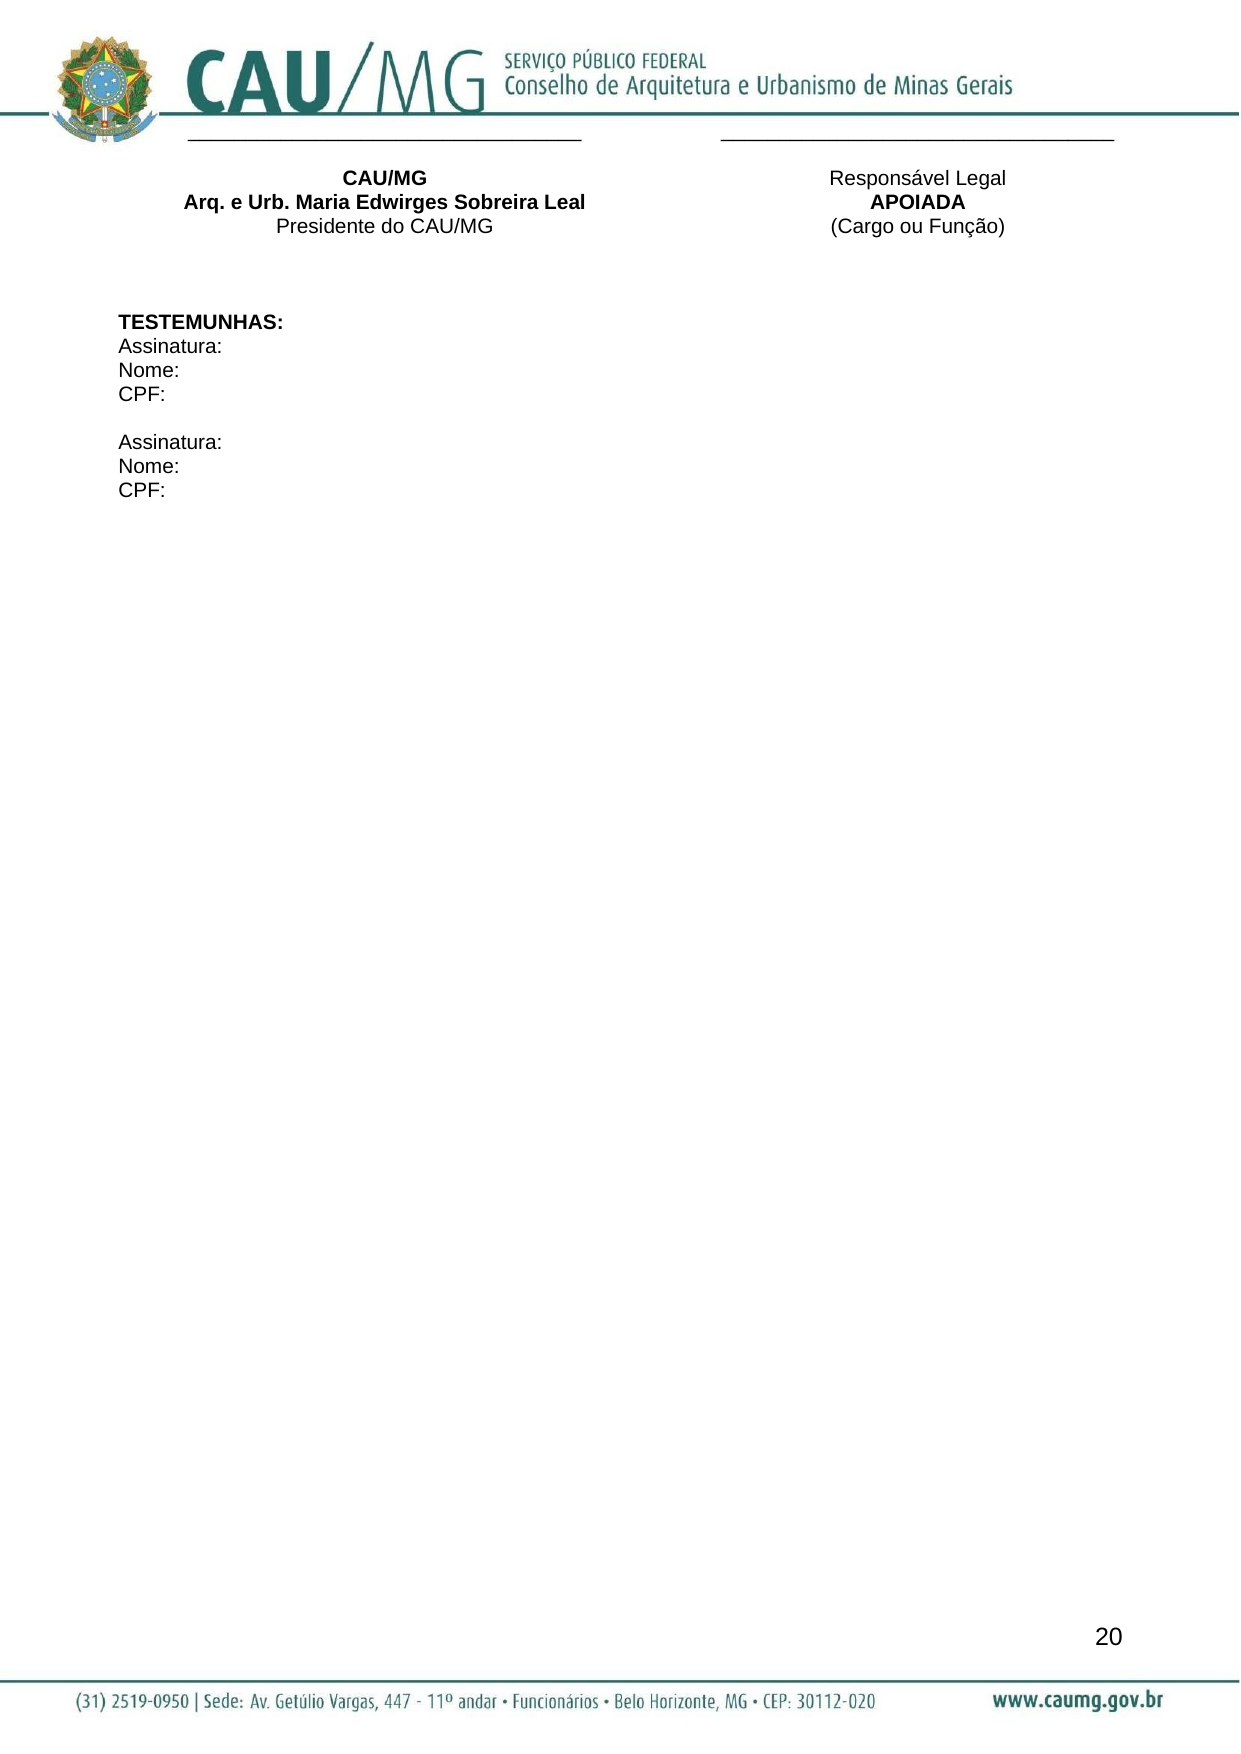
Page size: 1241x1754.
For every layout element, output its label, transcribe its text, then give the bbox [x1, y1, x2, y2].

text Assinatura: [118, 429, 554, 453]
text Nome: [118, 453, 554, 477]
text CPF: [118, 477, 554, 501]
picture [0, 1668, 1240, 1718]
text CPF: [118, 382, 554, 406]
table_header __________________________________ Responsável Legal APOIADA (Cargo ou Função) [651, 118, 1184, 238]
text TESTEMUNHAS: [118, 310, 1063, 334]
picture [0, 30, 1239, 152]
table_header __________________________________ CAU/MG Arq. e Urb. Maria Edwirges Sobreira Leal Presidente do CAU/MG [118, 118, 651, 238]
text Assinatura: [118, 334, 554, 358]
text Nome: [118, 358, 554, 382]
